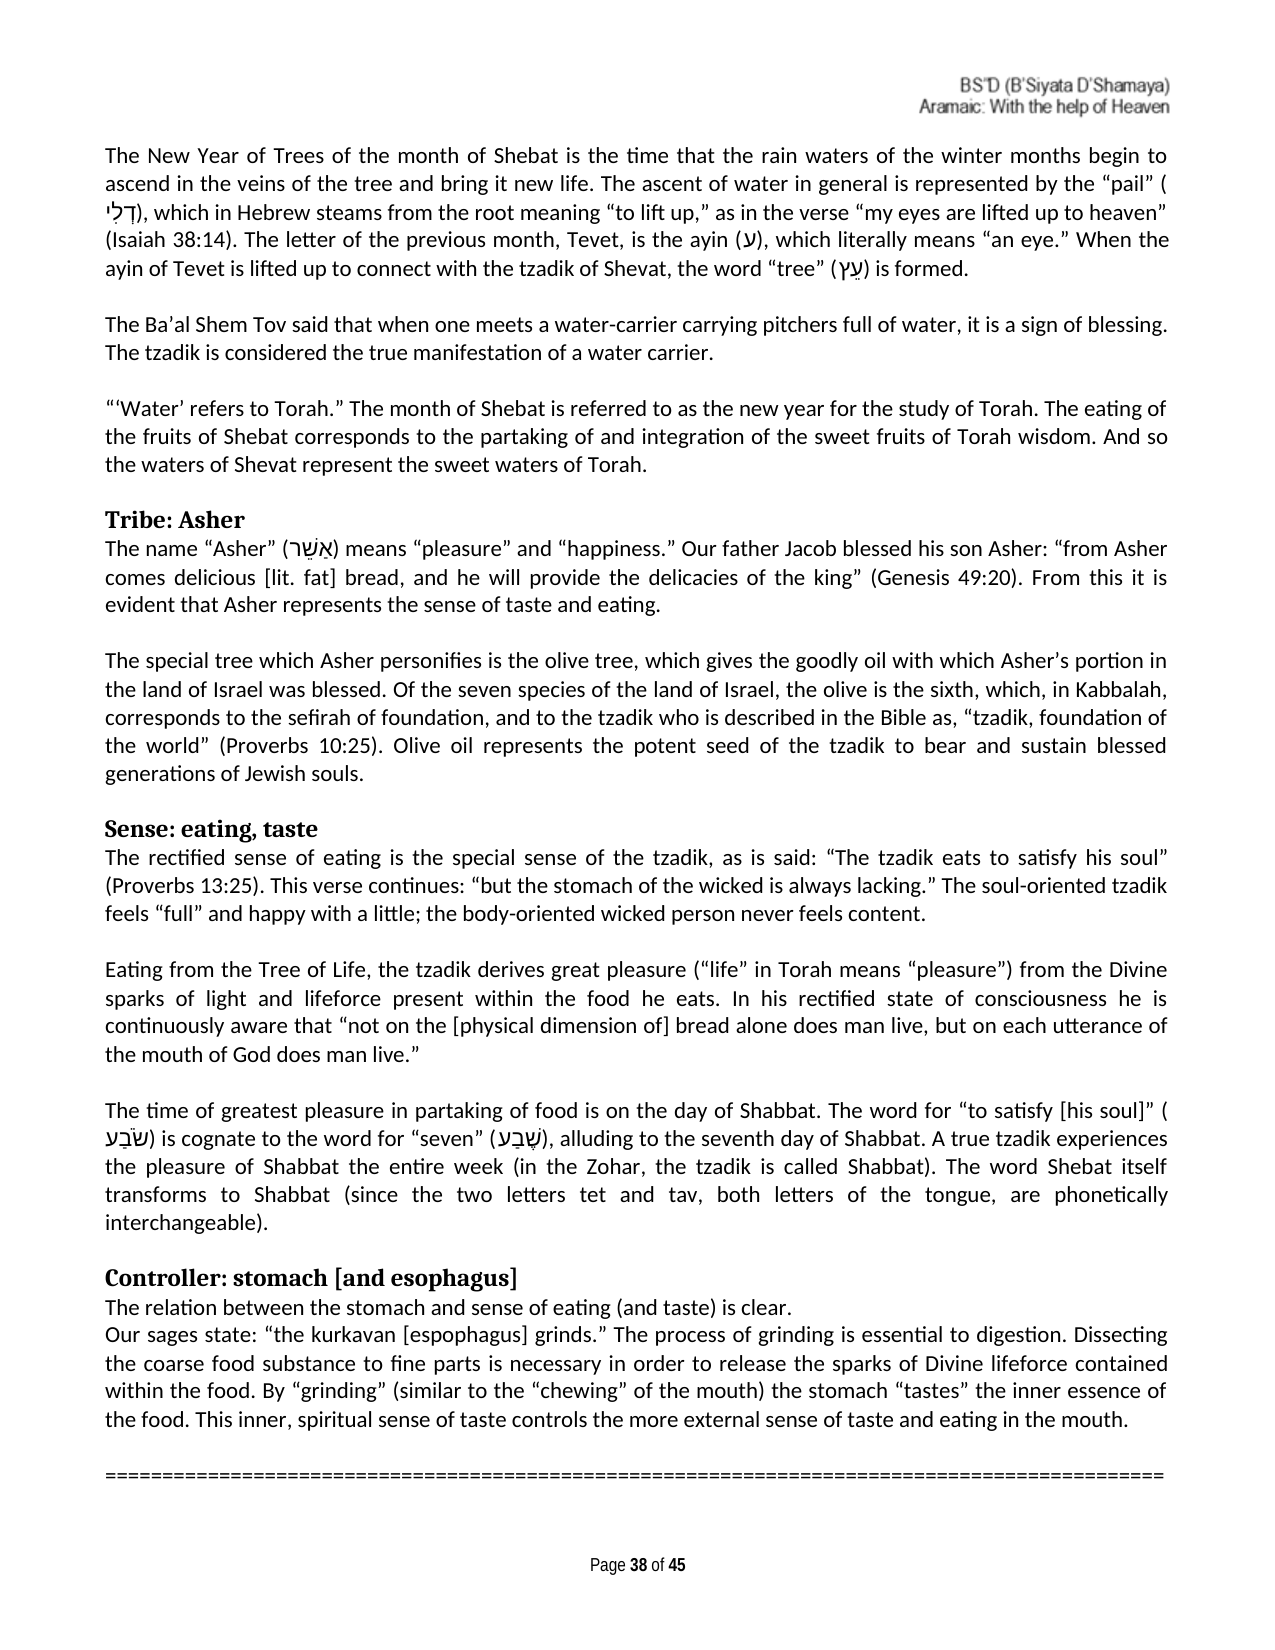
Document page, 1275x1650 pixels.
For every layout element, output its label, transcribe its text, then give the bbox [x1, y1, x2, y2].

text Tribe: Asher [105, 422, 1170, 451]
text The special tree which Asher personifies is the olive tree, which gives the goodly oil with which Asher’s portion in the land of Israel was blessed. Of the seven species of the land of Israel, the olive is the sixth, which, in Kabbalah, corresponds to the sefirah of foundation, and to the tzadik who is described in the Bible as, “tzadik, foundation of the world” (Proverbs 10:25). Olive oil represents the potent seed of the tzadik to bear and sustain blessed generations of Jewish souls. [105, 563, 1170, 703]
text The rectified sense of eating is the special sense of the tzadik, as is said: “The tzadik eats to satisfy his soul” (Proverbs 13:25). This verse continues: “but the stomach of the wicked is always lacking.” The soul-oriented tzadik feels “full” and happy with a little; the body-oriented wicked person never feels content. [105, 759, 1170, 843]
text Sense: eating, taste [105, 731, 1170, 759]
text The name “Asher” (אַשֵׁר) means “pleasure” and “happiness.” Our father Jacob blessed his son Asher: “from Asher comes delicious [lit. fat] bread, and he will provide the delicacies of the king” (Genesis 49:20). From this it is evident that Asher represents the sense of taste and eating. [105, 451, 1170, 534]
picture [105, 75, 1173, 120]
text Eating from the Tree of Life, the tzadik derives great pleasure (“life” in Torah means “pleasure”) from the Divine sparks of light and lifeforce present within the food he eats. In his rectified state of consciousness he is continuously aware that “not on the [physical dimension of] bread alone does man live, but on each utterance of the mouth of God does man live.” [105, 872, 1170, 984]
text Controller: stomach [and esophagus] [105, 1180, 1170, 1208]
text The relation between the stomach and sense of eating (and taste) is clear. [105, 1208, 1170, 1237]
text The time of greatest pleasure in partaking of food is on the day of Shabbat. The word for “to satisfy [his soul]” (שֹׂבַע) is cognate to the word for “seven” (שֶׁבַע), alluding to the seventh day of Shabbat. A true tzadik experiences the pleasure of Shabbat the entire week (in the Zohar, the tzadik is called Shabbat). The word Shebat itself transforms to Shabbat (since the two letters tet and tav, both letters of the tongue, are phonetically interchangeable). [105, 1012, 1170, 1152]
text ============================================================================================= [105, 1377, 1170, 1405]
text The Ba’al Shem Tov said that when one meets a water-carrier carrying pitchers full of water, it is a sign of blessing. The tzadik is considered the true manifestation of a water carrier. [105, 226, 1170, 282]
text Our sages state: “the kurkavan [espophagus] grinds.” The process of grinding is essential to digestion. Dissecting the coarse food substance to fine parts is necessary in order to release the sparks of Divine lifeforce contained within the food. By “grinding” (similar to the “chewing” of the mouth) the stomach “tastes” the inner essence of the food. This inner, spiritual sense of taste controls the more external sense of taste and eating in the mouth. [105, 1237, 1170, 1349]
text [105, 142, 1170, 198]
text “‘Water’ refers to Torah.” The month of Shebat is referred to as the new year for the study of Torah. The eating of the fruits of Shebat corresponds to the partaking of and integration of the sweet fruits of Torah wisdom. And so the waters of Shevat represent the sweet waters of Torah. [105, 310, 1170, 394]
